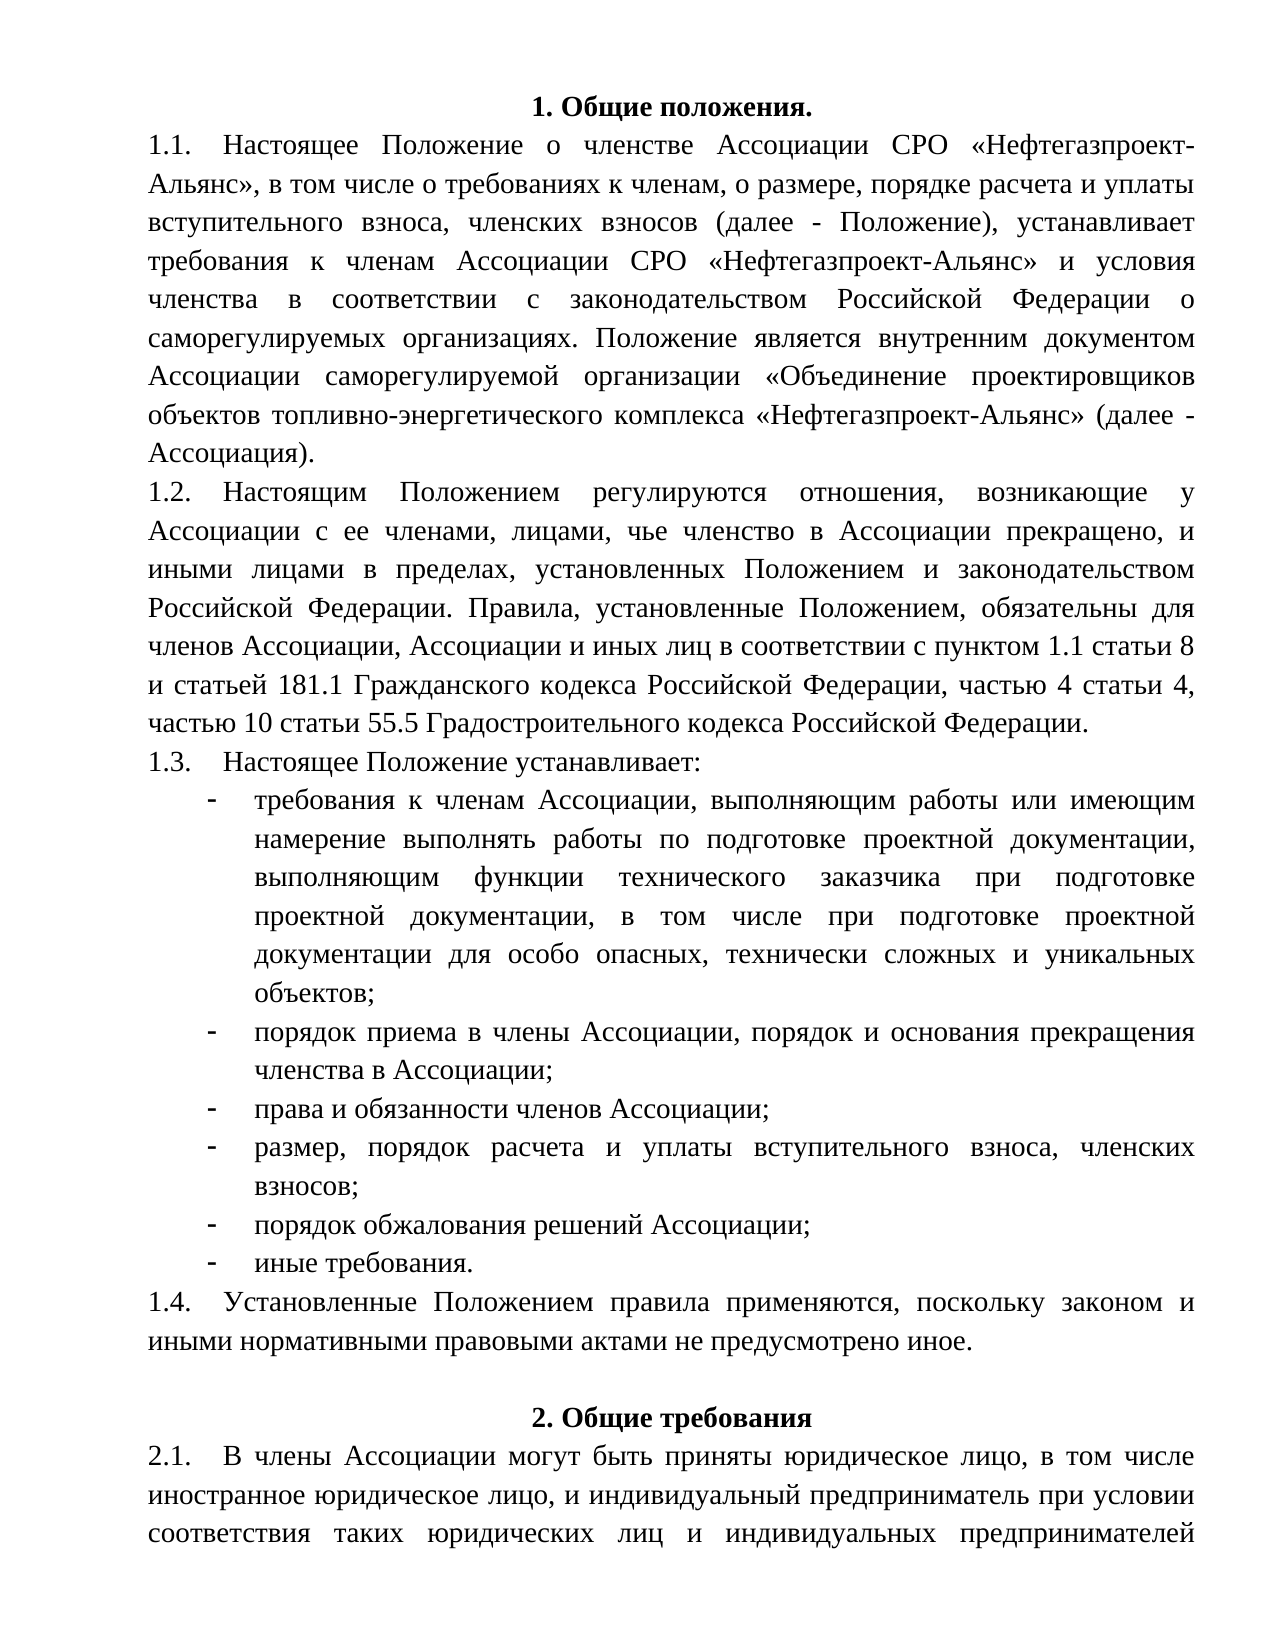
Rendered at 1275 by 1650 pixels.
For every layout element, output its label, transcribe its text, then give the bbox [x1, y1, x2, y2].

list иные требования. [207, 1245, 1196, 1279]
list Настоящее Положение о членстве Ассоциации СРО «Нефтегазпроект-Альянс», в том числе о требованиях к членам, о размере, порядке расчета и уплаты вступительного взноса, членских взносов (далее - Положение), устанавливает требования к членам Ассоциации СРО «Нефтегазпроект-Альянс» и условия членства в соответствии с законодательством Российской Федерации о саморегулируемых организациях. Положение является внутренним документом Ассоциации саморегулируемой организации «Объединение проектировщиков объектов топливно-энергетического комплекса «Нефтегазпроект-Альянс» (далее - Ассоциация). [148, 127, 1196, 469]
list Настоящее Положение устанавливает: [148, 744, 1196, 777]
list Общие требования [148, 1400, 1196, 1433]
list порядок обжалования решений Ассоциации; [207, 1207, 1196, 1240]
list Установленные Положением правила применяются, поскольку законом и иными нормативными правовыми актами не предусмотрено иное. [148, 1284, 1196, 1356]
list требования к членам Ассоциации, выполняющим работы или имеющим намерение выполнять работы по подготовке проектной документации, выполняющим функции технического заказчика при подготовке проектной документации, в том числе при подготовке проектной документации для особо опасных, технически сложных и уникальных объектов; [207, 782, 1196, 1009]
list размер, порядок расчета и уплаты вступительного взноса, членских взносов; [207, 1129, 1196, 1202]
list порядок приема в члены Ассоциации, порядок и основания прекращения членства в Ассоциации; [207, 1014, 1196, 1086]
list Настоящим Положением регулируются отношения, возникающие у Ассоциации с ее членами, лицами, чье членство в Ассоциации прекращено, и иными лицами в пределах, установленных Положением и законодательством Российской Федерации. Правила, установленные Положением, обязательны для членов Ассоциации, Ассоциации и иных лиц в соответствии с пунктом 1.1 статьи 8 и статьей 181.1 Гражданского кодекса Российской Федерации, частью 4 статьи 4, частью 10 статьи 55.5 Градостроительного кодекса Российской Федерации. [148, 474, 1196, 739]
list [148, 1438, 1196, 1549]
list Общие положения. [148, 89, 1196, 122]
list права и обязанности членов Ассоциации; [207, 1091, 1196, 1124]
